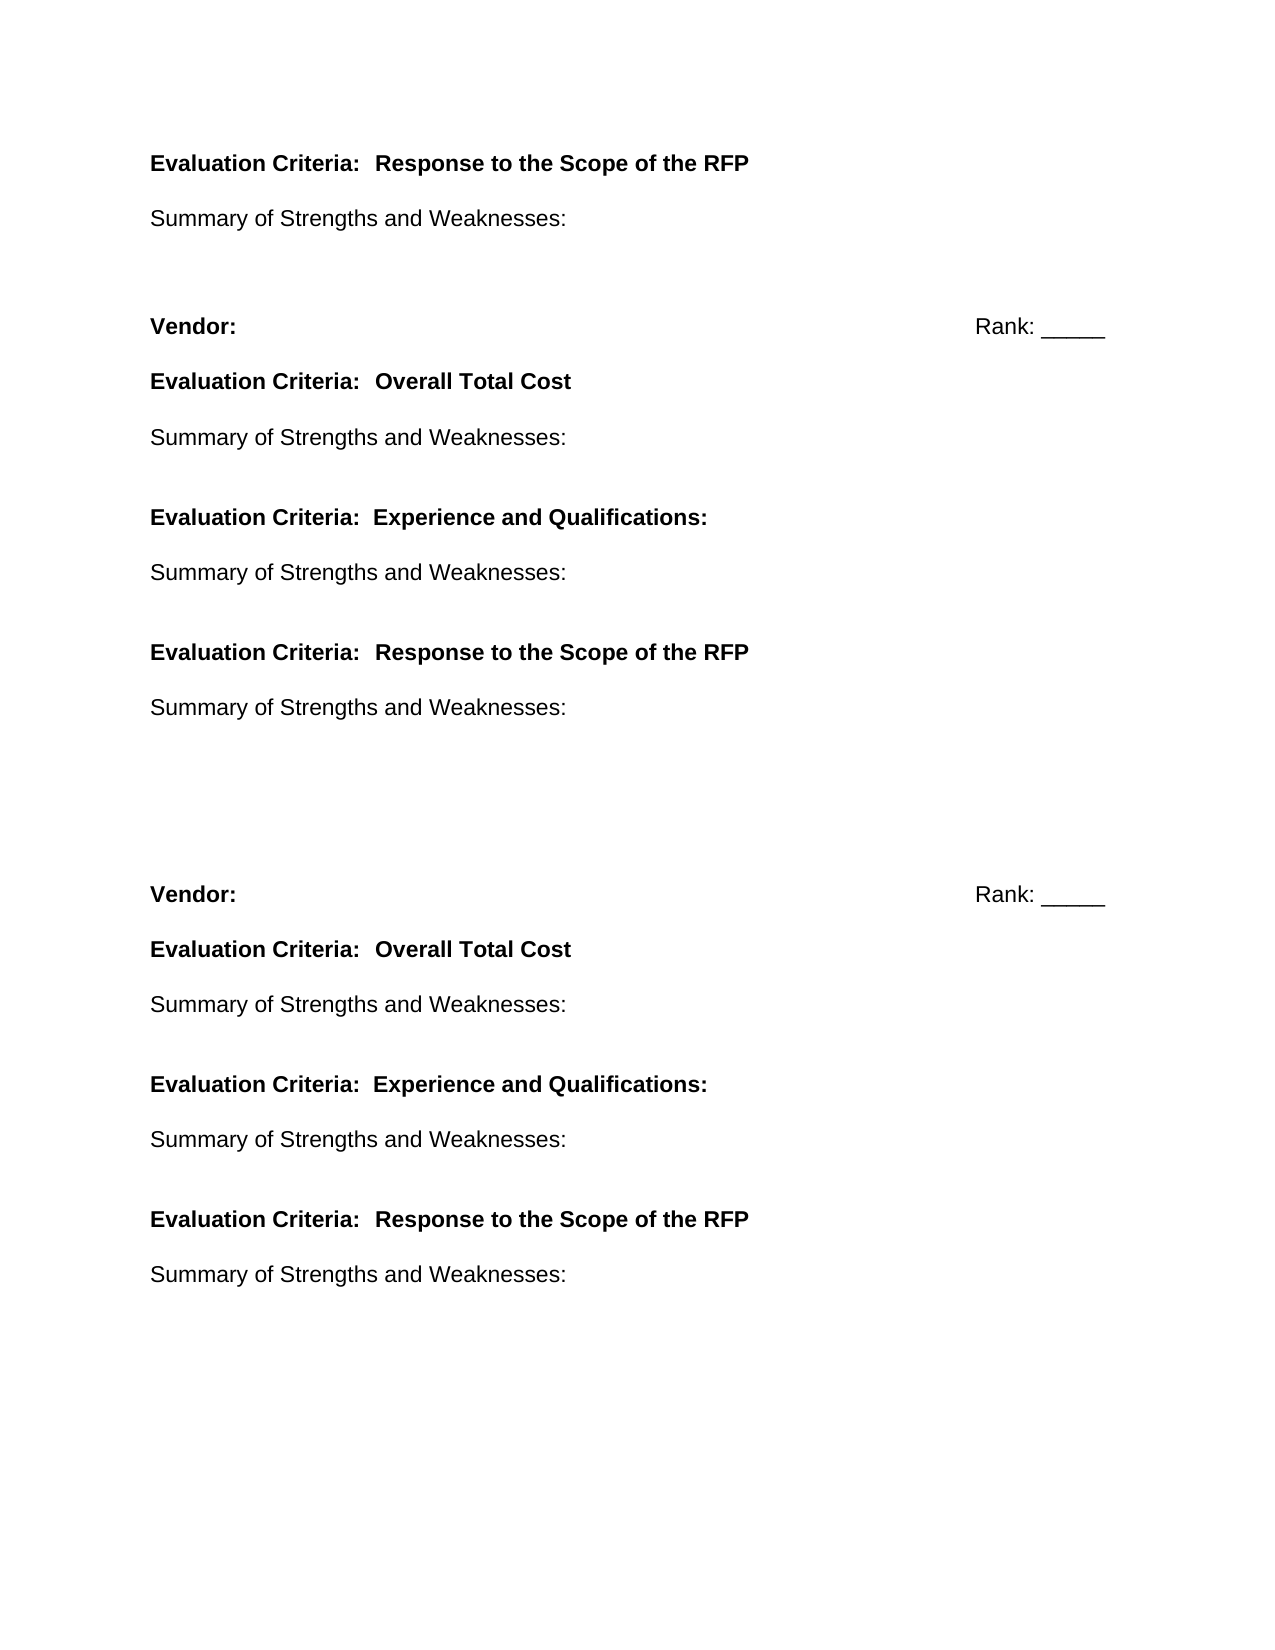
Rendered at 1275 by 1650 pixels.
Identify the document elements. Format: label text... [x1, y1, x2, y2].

text Summary of Strengths and Weaknesses: [150, 694, 1125, 720]
text Evaluation Criteria: Response to the Scope of the RFP [150, 150, 1125, 176]
text Vendor: Rank: _____ [150, 881, 1125, 907]
text Evaluation Criteria: Overall Total Cost [150, 368, 1125, 395]
text Evaluation Criteria: Experience and Qualifications: [150, 503, 1125, 530]
text Evaluation Criteria: Response to the Scope of the RFP [150, 639, 1125, 665]
text Evaluation Criteria: Overall Total Cost [150, 936, 1125, 962]
text Summary of Strengths and Weaknesses: [150, 1261, 1125, 1288]
text Summary of Strengths and Weaknesses: [150, 205, 1125, 231]
text Summary of Strengths and Weaknesses: [150, 991, 1125, 1017]
text Summary of Strengths and Weaknesses: [150, 1126, 1125, 1152]
text Evaluation Criteria: Experience and Qualifications: [150, 1071, 1125, 1097]
text Evaluation Criteria: Response to the Scope of the RFP [150, 1206, 1125, 1233]
text Summary of Strengths and Weaknesses: [150, 559, 1125, 585]
text Vendor: Rank: _____ [150, 313, 1125, 339]
text Summary of Strengths and Weaknesses: [150, 423, 1125, 450]
